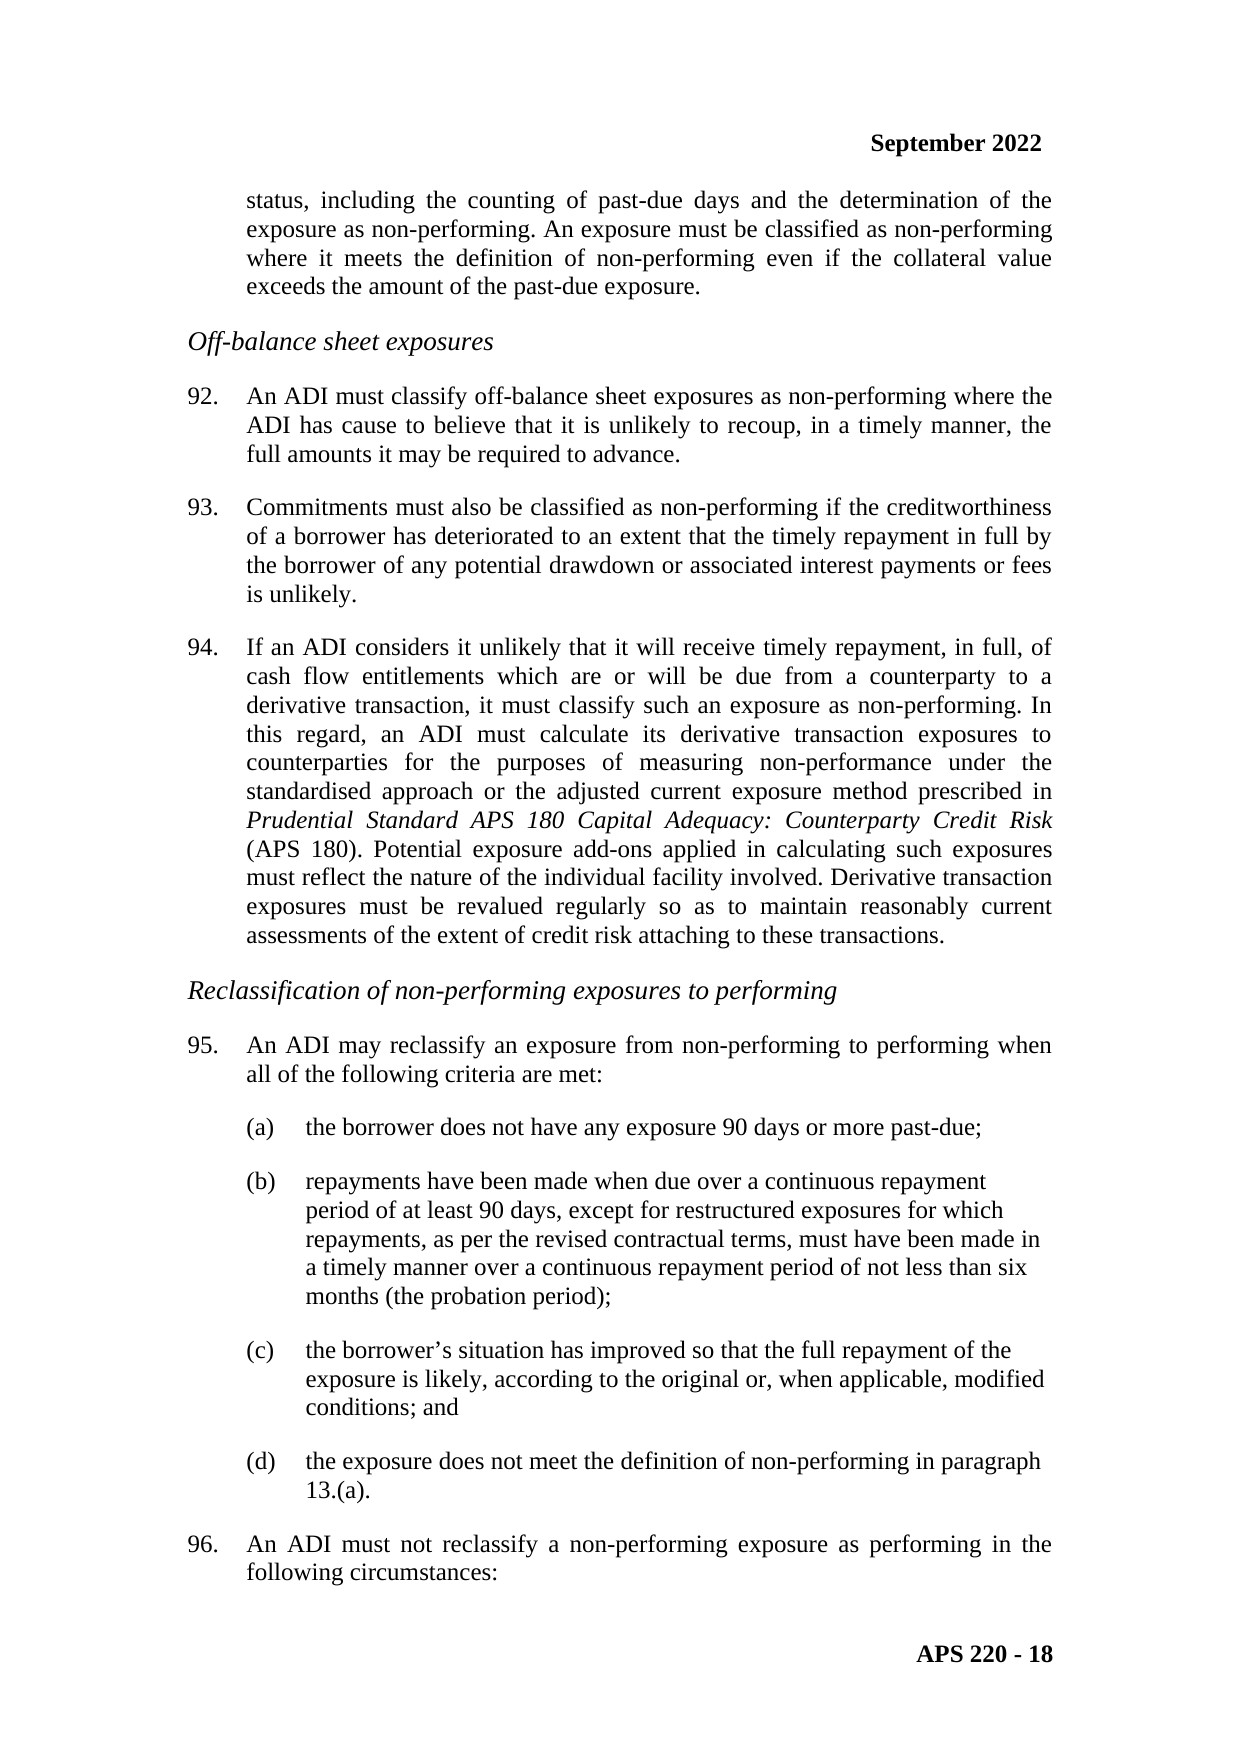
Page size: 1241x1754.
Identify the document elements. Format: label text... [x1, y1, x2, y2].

text repayments have been made when due over a continuous repayment period of at least 90 days, except for restructured exposures for which repayments, as per the revised contractual terms, must have been made in a timely manner over a continuous repayment period of not less than six months (the probation period); [246, 1166, 1053, 1310]
text If an ADI considers it unlikely that it will receive timely repayment, in full, of cash flow entitlements which are or will be due from a counterparty to a derivative transaction, it must classify such an exposure as non-performing. In this regard, an ADI must calculate its derivative transaction exposures to counterparties for the purposes of measuring non-performance under the standardised approach or the adjusted current exposure method prescribed in Prudential Standard APS 180 Capital Adequacy: Counterparty Credit Risk (APS 180). Potential exposure add-ons applied in calculating such exposures must reflect the nature of the individual facility involved. Derivative transaction exposures must be revalued regularly so as to maintain reasonably current assessments of the extent of credit risk attaching to these transactions. [187, 632, 1053, 949]
text the borrower does not have any exposure 90 days or more past-due; [246, 1112, 1053, 1141]
text An ADI must not reclassify a non-performing exposure as performing in the following circumstances: [187, 1529, 1053, 1586]
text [187, 185, 1053, 300]
subtitle Off-balance sheet exposures [187, 325, 1053, 356]
subtitle Reclassification of non-performing exposures to performing [187, 974, 1053, 1005]
text the borrower’s situation has improved so that the full repayment of the exposure is likely, according to the original or, when applicable, modified conditions; and [246, 1335, 1053, 1421]
text Commitments must also be classified as non-performing if the creditworthiness of a borrower has deteriorated to an extent that the timely repayment in full by the borrower of any potential drawdown or associated interest payments or fees is unlikely. [187, 492, 1053, 607]
text the exposure does not meet the definition of non-performing in paragraph 13(a). [246, 1446, 1053, 1504]
text An ADI may reclassify an exposure from non-performing to performing when all of the following criteria are met: [187, 1030, 1053, 1087]
text An ADI must classify off-balance sheet exposures as non-performing where the ADI has cause to believe that it is unlikely to recoup, in a timely manner, the full amounts it may be required to advance. [187, 381, 1053, 467]
